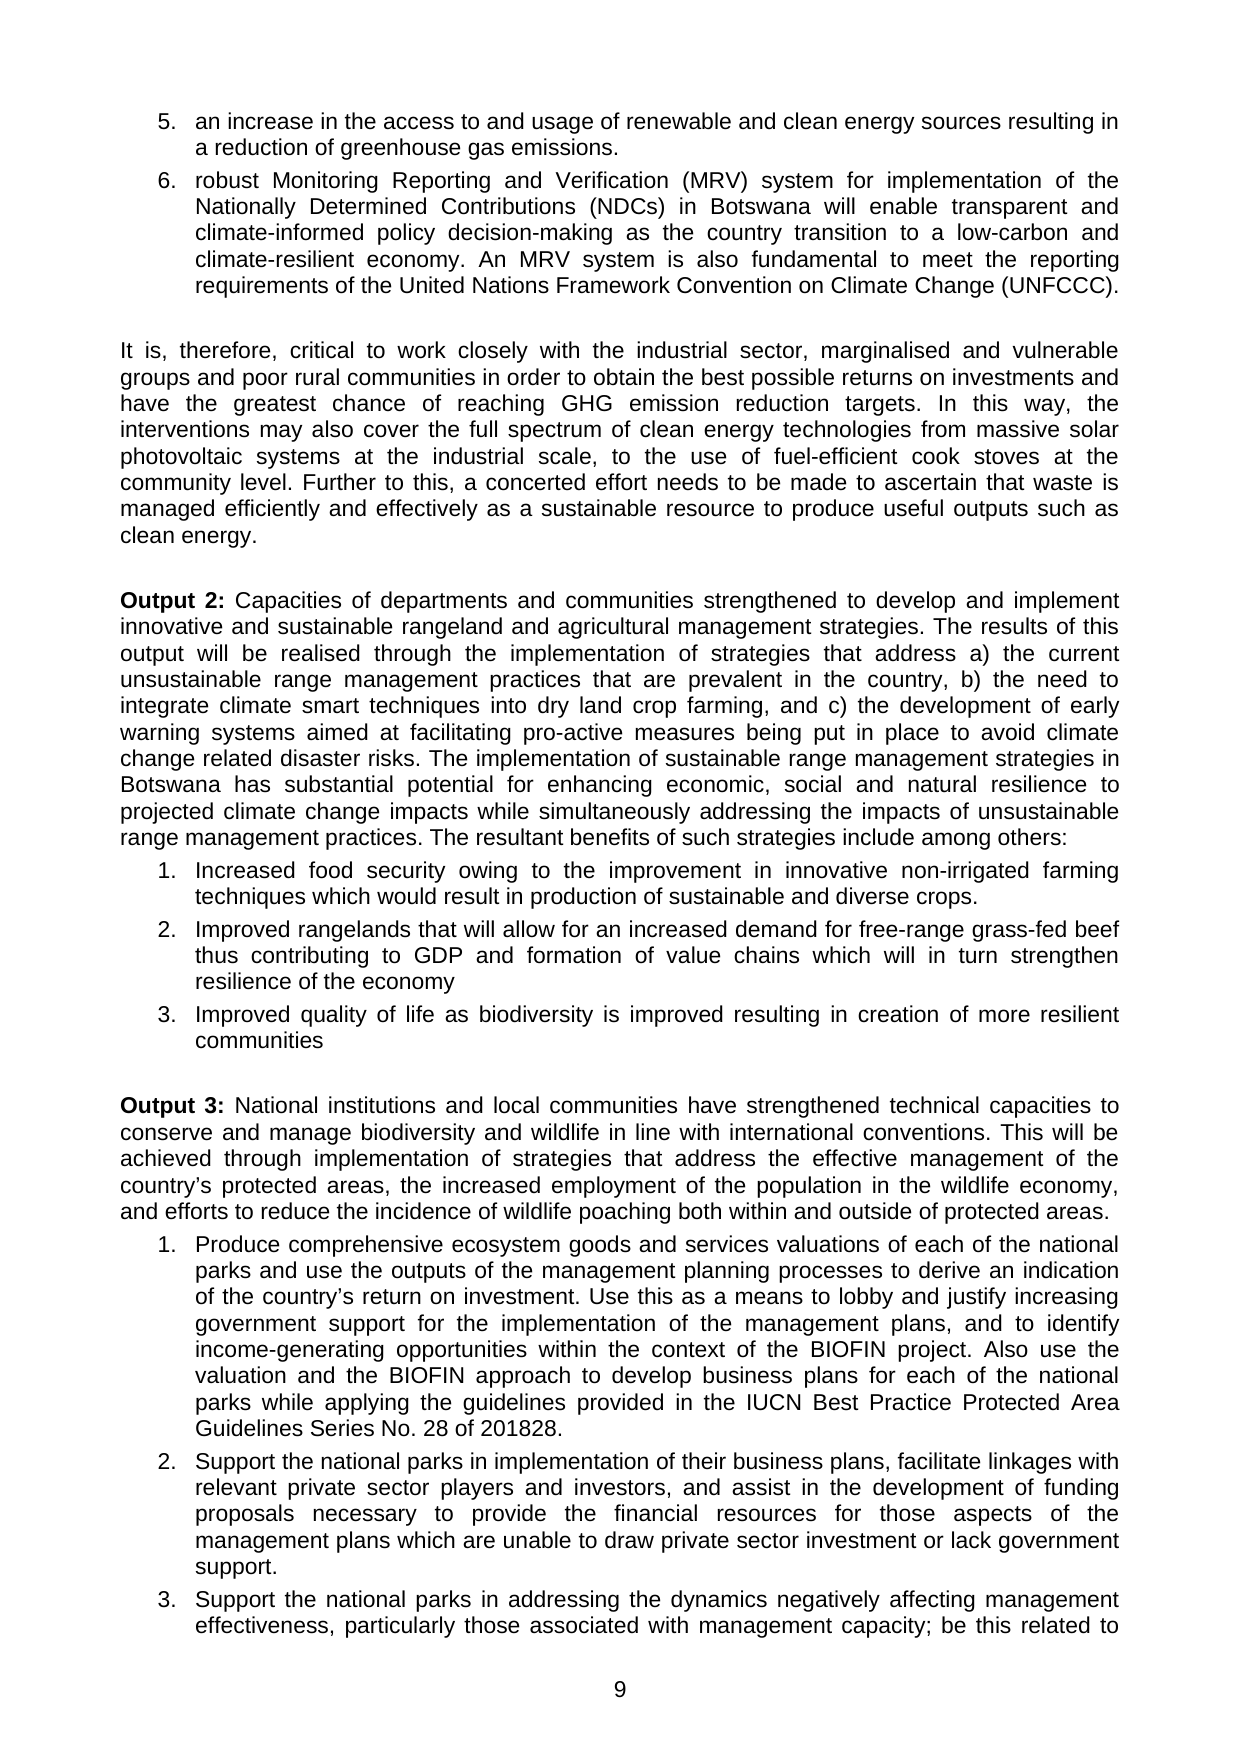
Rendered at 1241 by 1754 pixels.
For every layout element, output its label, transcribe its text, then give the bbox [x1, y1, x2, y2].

list Produce comprehensive ecosystem goods and services valuations of each of the national parks and use the outputs of the management planning processes to derive an indication of the country’s return on investment. Use this as a means to lobby and justify increasing government support for the implementation of the management plans, and to identify income-generating opportunities within the context of the BIOFIN project. Also use the valuation and the BIOFIN approach to develop business plans for each of the national parks while applying the guidelines provided in the IUCN Best Practice Protected Area Guidelines Series No. 28 of 201828. [157, 1375, 1120, 1586]
list improved quality of life as more time is available for female members of the family units, who traditionally are those who are responsible for gathering fuel wood, to invest in the lives of their children. [157, 108, 1120, 187]
text It is, therefore, critical to work closely with the industrial sector, marginalised and vulnerable groups and poor rural communities in order to obtain the best possible returns on investments and have the greatest chance of reaching GHG emission reduction targets. In this way, the interventions may also cover the full spectrum of clean energy technologies from massive solar photovoltaic systems at the industrial scale, to the use of fuel-efficient cook stoves at the community level. Further to this, a concerted effort needs to be made to ascertain that waste is managed efficiently and effectively as a sustainable resource to produce useful outputs such as clean energy. [120, 481, 1120, 692]
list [157, 1592, 1120, 1644]
list an increase in the access to and usage of renewable and clean energy sources resulting in a reduction of greenhouse gas emissions. [157, 252, 1120, 304]
list Improved quality of life as biodiversity is improved resulting in creation of more resilient communities [157, 1145, 1120, 1198]
list Increased food security owing to the improvement in innovative non-irrigated farming techniques which would result in production of sustainable and diverse crops. [157, 1001, 1120, 1054]
text Output 3: National institutions and local communities have strengthened technical capacities to conserve and manage biodiversity and wildlife in line with international conventions. This will be achieved through implementation of strategies that address the effective management of the country’s protected areas, the increased employment of the population in the wildlife economy, and efforts to reduce the incidence of wildlife poaching both within and outside of protected areas. [120, 1237, 1120, 1368]
list Improved rangelands that will allow for an increased demand for free-range grass-fed beef thus contributing to GDP and formation of value chains which will in turn strengthen resilience of the economy [157, 1060, 1120, 1139]
list robust Monitoring Reporting and Verification (MRV) system for implementation of the Nationally Determined Contributions (NDCs) in Botswana will enable transparent and climate-informed policy decision-making as the country transition to a low-carbon and climate-resilient economy. An MRV system is also fundamental to meet the reporting requirements of the United Nations Framework Convention on Climate Change (UNFCCC). [157, 311, 1120, 443]
list an improved standard of life resulting from increased energy access in rural areas and sales of organic fertiliser; and [157, 193, 1120, 246]
text Output 2: Capacities of departments and communities strengthened to develop and implement innovative and sustainable rangeland and agricultural management strategies. The results of this output will be realised through the implementation of strategies that address a) the current unsustainable range management practices that are prevalent in the country, b) the need to integrate climate smart techniques into dry land crop farming, and c) the development of early warning systems aimed at facilitating pro-active measures being put in place to avoid climate change related disaster risks. The implementation of sustainable range management strategies in Botswana has substantial potential for enhancing economic, social and natural resilience to projected climate change impacts while simultaneously addressing the impacts of unsustainable range management practices. The resultant benefits of such strategies include among others: [120, 731, 1120, 995]
